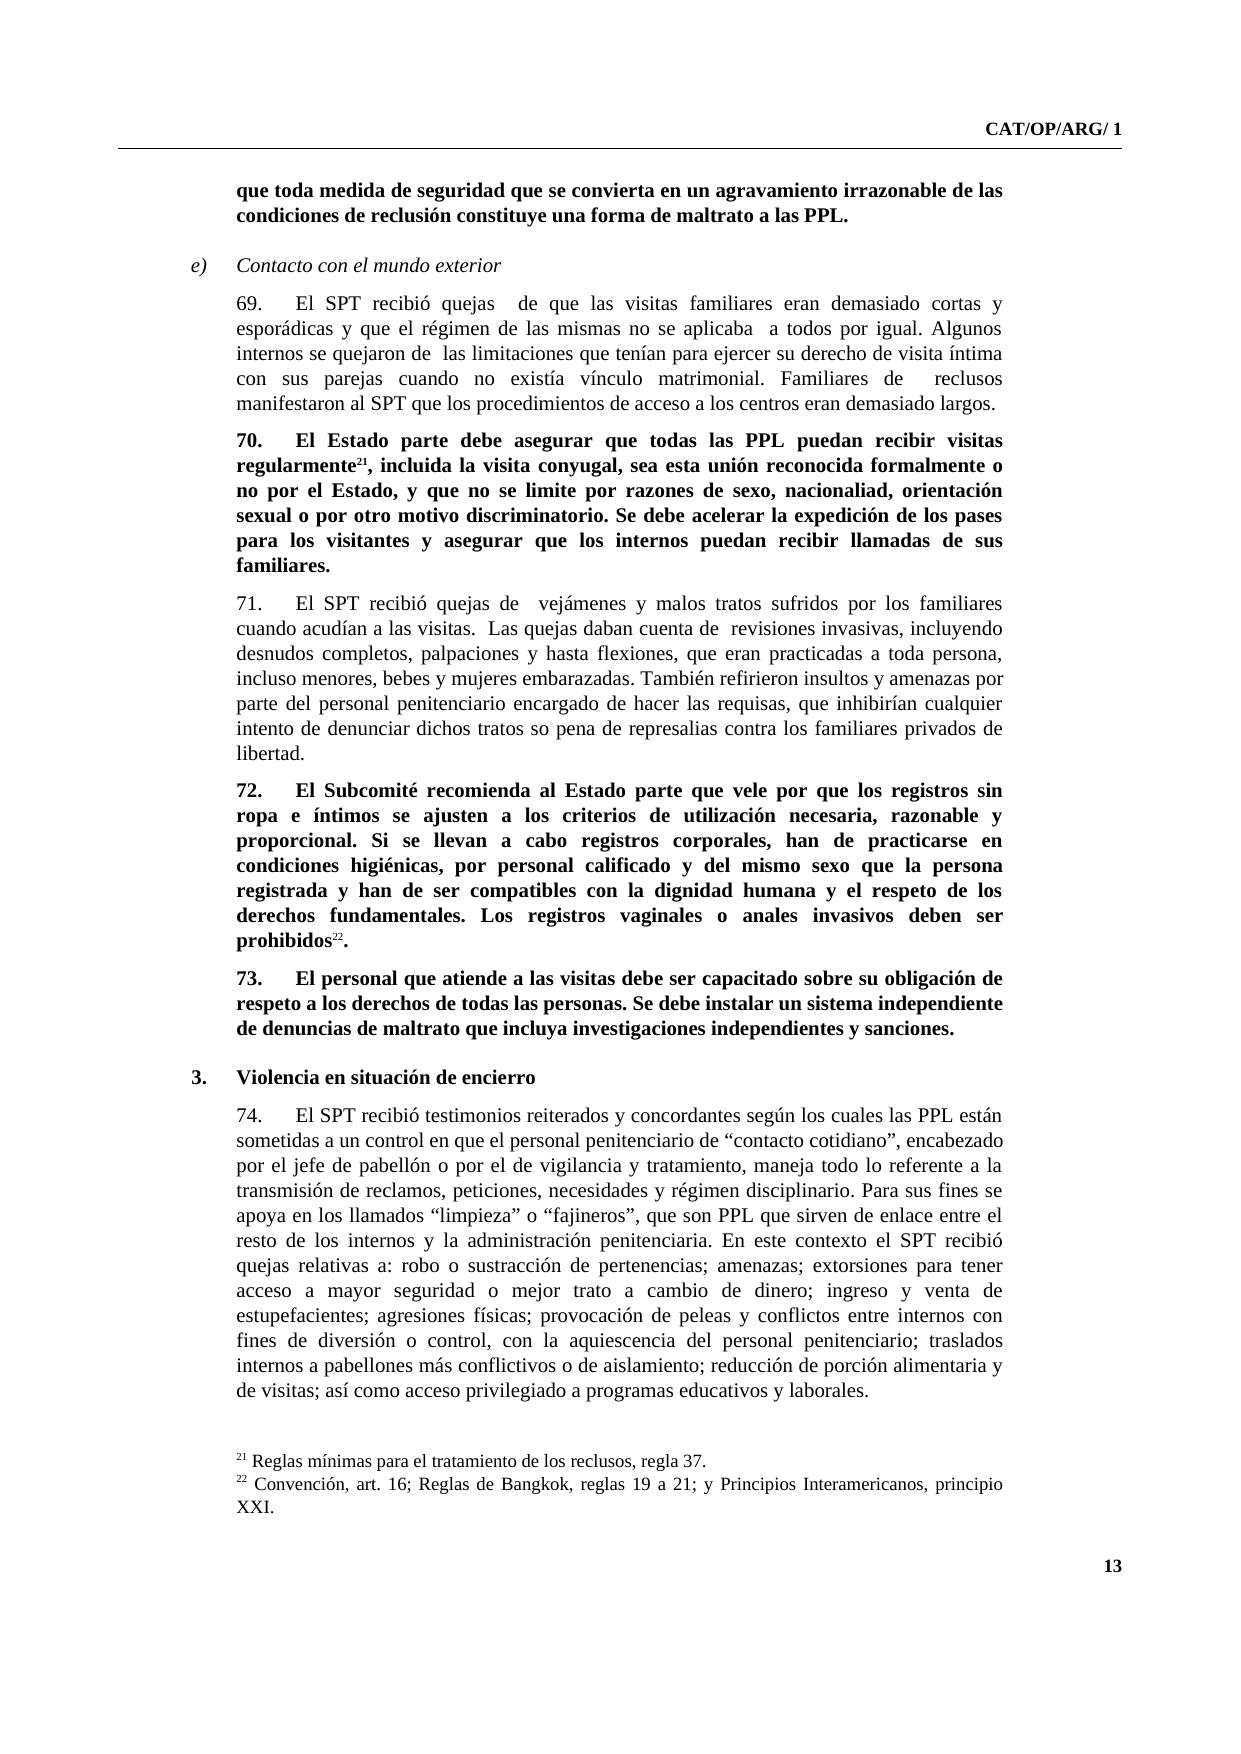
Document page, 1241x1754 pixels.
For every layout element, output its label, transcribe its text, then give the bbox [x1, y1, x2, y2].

text 70. El Estado parte debe asegurar que todas las PPL puedan recibir visitas regularmente, incluida la visita conyugal, sea esta unión reconocida formalmente o no por el Estado, y que no se limite por razones de sexo, nacionaliad, orientación sexual o por otro motivo discriminatorio. Se debe acelerar la expedición de los pases para los visitantes y asegurar que los internos puedan recibir llamadas de sus familiares. [236, 427, 1004, 577]
text e) Contacto con el mundo exterior [118, 252, 1004, 277]
text 73. El personal que atiende a las visitas debe ser capacitado sobre su obligación de respeto a los derechos de todas las personas. Se debe instalar un sistema independiente de denuncias de maltrato que incluya investigaciones independientes y sanciones. [236, 965, 1004, 1040]
text 3. Violencia en situación de encierro [118, 1065, 1004, 1090]
text 71. El SPT recibió quejas de vejámenes y malos tratos sufridos por los familiares cuando acudían a las visitas. Las quejas daban cuenta de revisiones invasivas, incluyendo desnudos completos, palpaciones y hasta flexiones, que eran practicadas a toda persona, incluso menores, bebes y mujeres embarazadas. También refirieron insultos y amenazas por parte del personal penitenciario encargado de hacer las requisas, que inhibirían cualquier intento de denunciar dichos tratos so pena de represalias contra los familiares privados de libertad. [236, 590, 1004, 765]
text 72. El Subcomité recomienda al Estado parte que vele por que los registros sin ropa e íntimos se ajusten a los criterios de utilización necesaria, razonable y proporcional. Si se llevan a cabo registros corporales, han de practicarse en condiciones higiénicas, por personal calificado y del mismo sexo que la persona registrada y han de ser compatibles con la dignidad humana y el respeto de los derechos fundamentales. Los registros vaginales o anales invasivos deben ser prohibidos. [236, 777, 1004, 952]
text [236, 177, 1004, 227]
text 74. El SPT recibió testimonios reiterados y concordantes según los cuales las PPL están sometidas a un control en que el personal penitenciario de “contacto cotidiano”, encabezado por el jefe de pabellón o por el de vigilancia y tratamiento, maneja todo lo referente a la transmisión de reclamos, peticiones, necesidades y régimen disciplinario. Para sus fines se apoya en los llamados “limpieza” o “fajineros”, que son PPL que sirven de enlace entre el resto de los internos y la administración penitenciaria. En este contexto el SPT recibió quejas relativas a: robo o sustracción de pertenencias; amenazas; extorsiones para tener acceso a mayor seguridad o mejor trato a cambio de dinero; ingreso y venta de estupefacientes; agresiones físicas; provocación de peleas y conflictos entre internos con fines de diversión o control, con la aquiescencia del personal penitenciario; traslados internos a pabellones más conflictivos o de aislamiento; reducción de porción alimentaria y de visitas; así como acceso privilegiado a programas educativos y laborales. [236, 1102, 1004, 1402]
text 69. El SPT recibió quejas de que las visitas familiares eran demasiado cortas y esporádicas y que el régimen de las mismas no se aplicaba a todos por igual. Algunos internos se quejaron de las limitaciones que tenían para ejercer su derecho de visita íntima con sus parejas cuando no existía vínculo matrimonial. Familiares de reclusos manifestaron al SPT que los procedimientos de acceso a los centros eran demasiado largos. [236, 290, 1004, 415]
